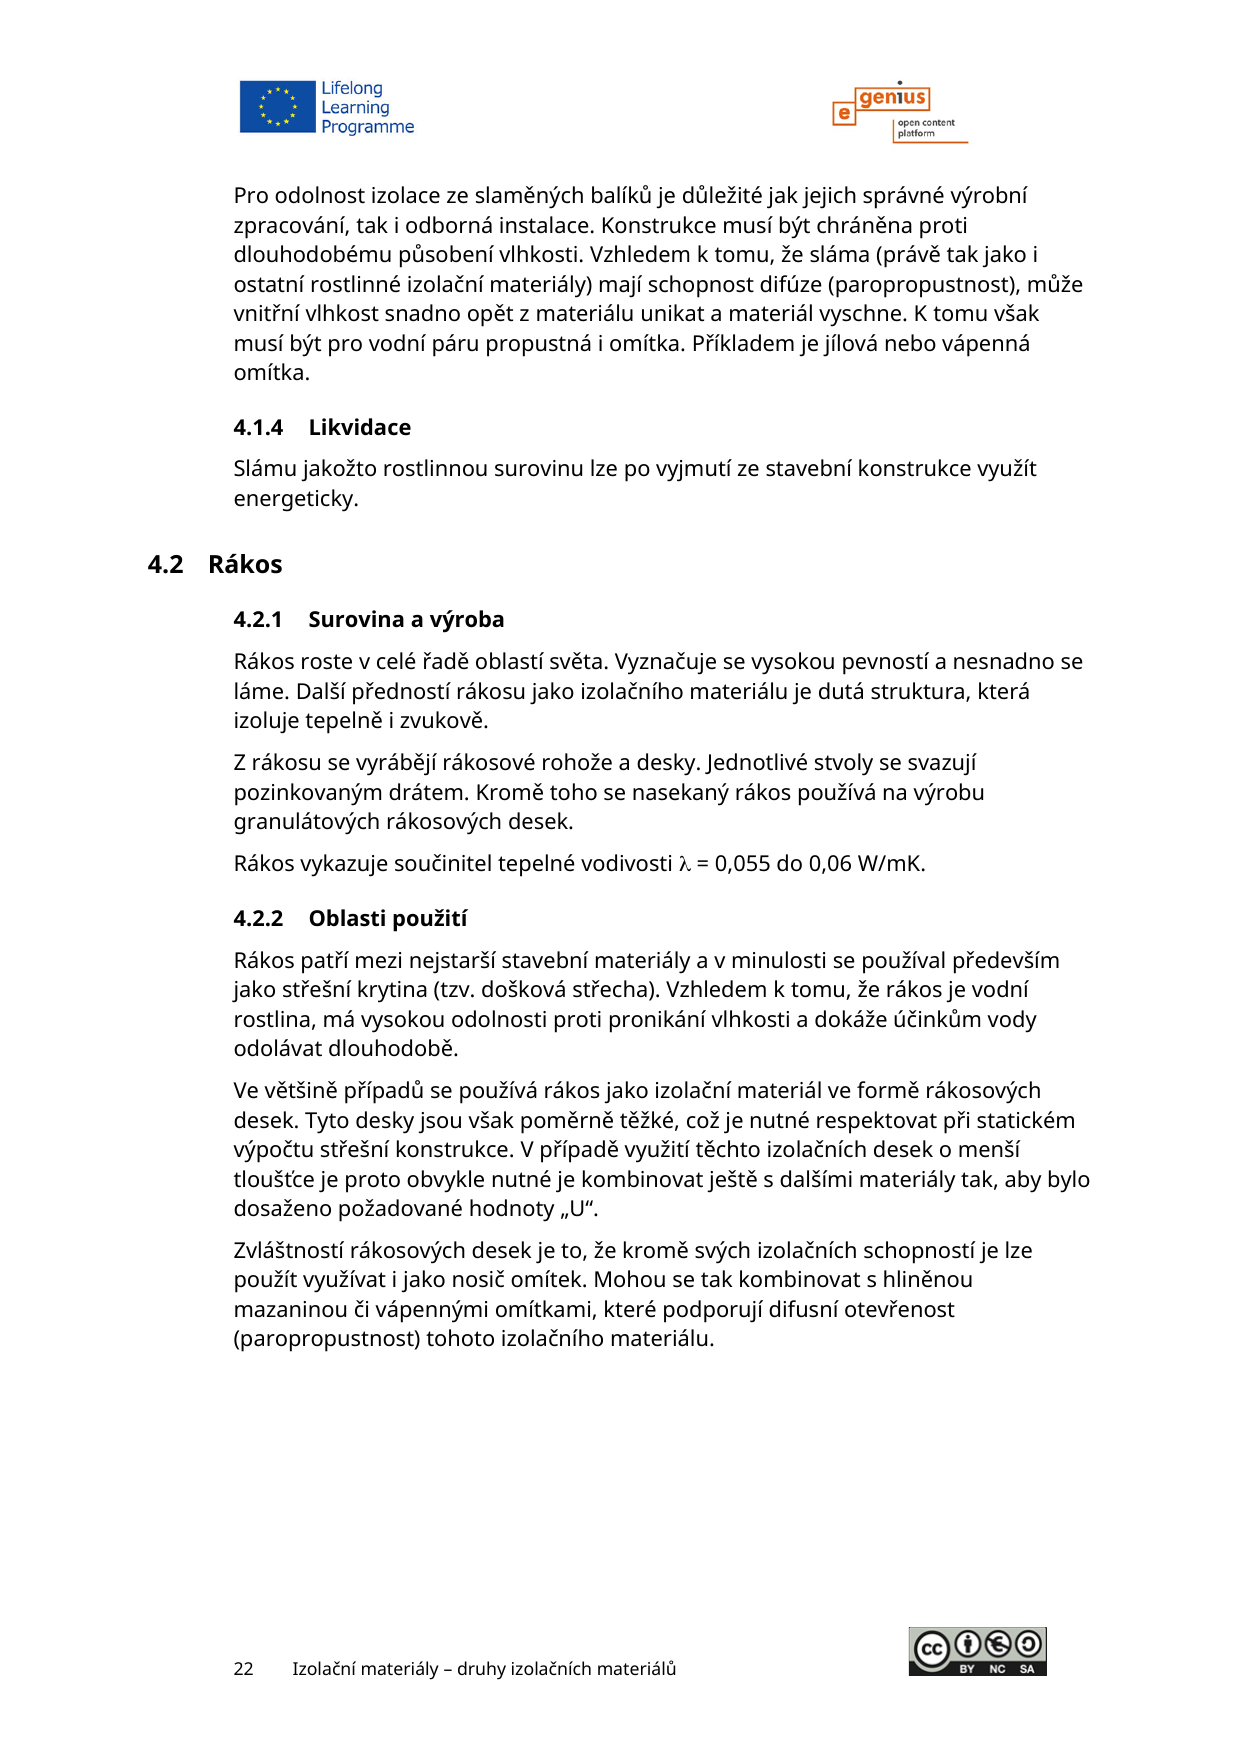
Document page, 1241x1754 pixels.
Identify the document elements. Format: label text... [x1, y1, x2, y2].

picture [822, 73, 982, 151]
subtitle Likvidace [233, 411, 1093, 441]
subtitle Oblasti použití [233, 903, 1093, 932]
text Rákos vykazuje součinitel tepelné vodivosti = 0,055 do 0,06 W/mK. [233, 848, 1093, 878]
text Pro odolnost izolace ze slaměných balíků je důležité jak jejich správné výrobní zpracování, tak i odborná instalace. Konstrukce musí být chráněna proti dlouhodobému působení vlhkosti. Vzhledem k tomu, že sláma (právě tak jako i ostatní rostlinné izolační materiály) mají schopnost difúze (paropropustnost), může vnitřní vlhkost snadno opět z materiálu unikat a materiál vyschne. K tomu však musí být pro vodní páru propustná i omítka. Příkladem je jílová nebo vápenná omítka. [233, 180, 1093, 386]
picture [908, 1627, 1047, 1676]
text Rákos patří mezi nejstarší stavební materiály a v minulosti se používal především jako střešní krytina (tzv. došková střecha). Vzhledem k tomu, že rákos je vodní rostlina, má vysokou odolnosti proti pronikání vlhkosti a dokáže účinkům vody odolávat dlouhodobě. [233, 944, 1093, 1062]
text Rákos roste v celé řadě oblastí světa. Vyznačuje se vysokou pevností a nesnadno se láme. Další předností rákosu jako izolačního materiálu je dutá struktura, která izoluje tepelně i zvukově. [233, 646, 1093, 735]
subtitle Surovina a výroba [233, 604, 1093, 634]
text Zvláštností rákosových desek je to, že kromě svých izolačních schopností je lze použít využívat i jako nosič omítek. Mohou se tak kombinovat s hliněnou mazaninou či vápennými omítkami, které podporují difusní otevřenost (paropropustnost) tohoto izolačního materiálu. [233, 1235, 1093, 1353]
text Ve většině případů se používá rákos jako izolační materiál ve formě rákosových desek. Tyto desky jsou však poměrně těžké, což je nutné respektovat při statickém výpočtu střešní konstrukce. V případě využití těchto izolačních desek o menší tloušťce je proto obvykle nutné je kombinovat ještě s dalšími materiály tak, aby bylo dosaženo požadované hodnoty „U“. [233, 1075, 1093, 1222]
picture [233, 73, 430, 151]
text Slámu jakožto rostlinnou surovinu lze po vyjmutí ze stavební konstrukce využít energeticky. [233, 453, 1093, 512]
subtitle Rákos [148, 550, 1093, 579]
text Z rákosu se vyrábějí rákosové rohože a desky. Jednotlivé stvoly se svazují pozinkovaným drátem. Kromě toho se nasekaný rákos používá na výrobu granulátových rákosových desek. [233, 747, 1093, 836]
